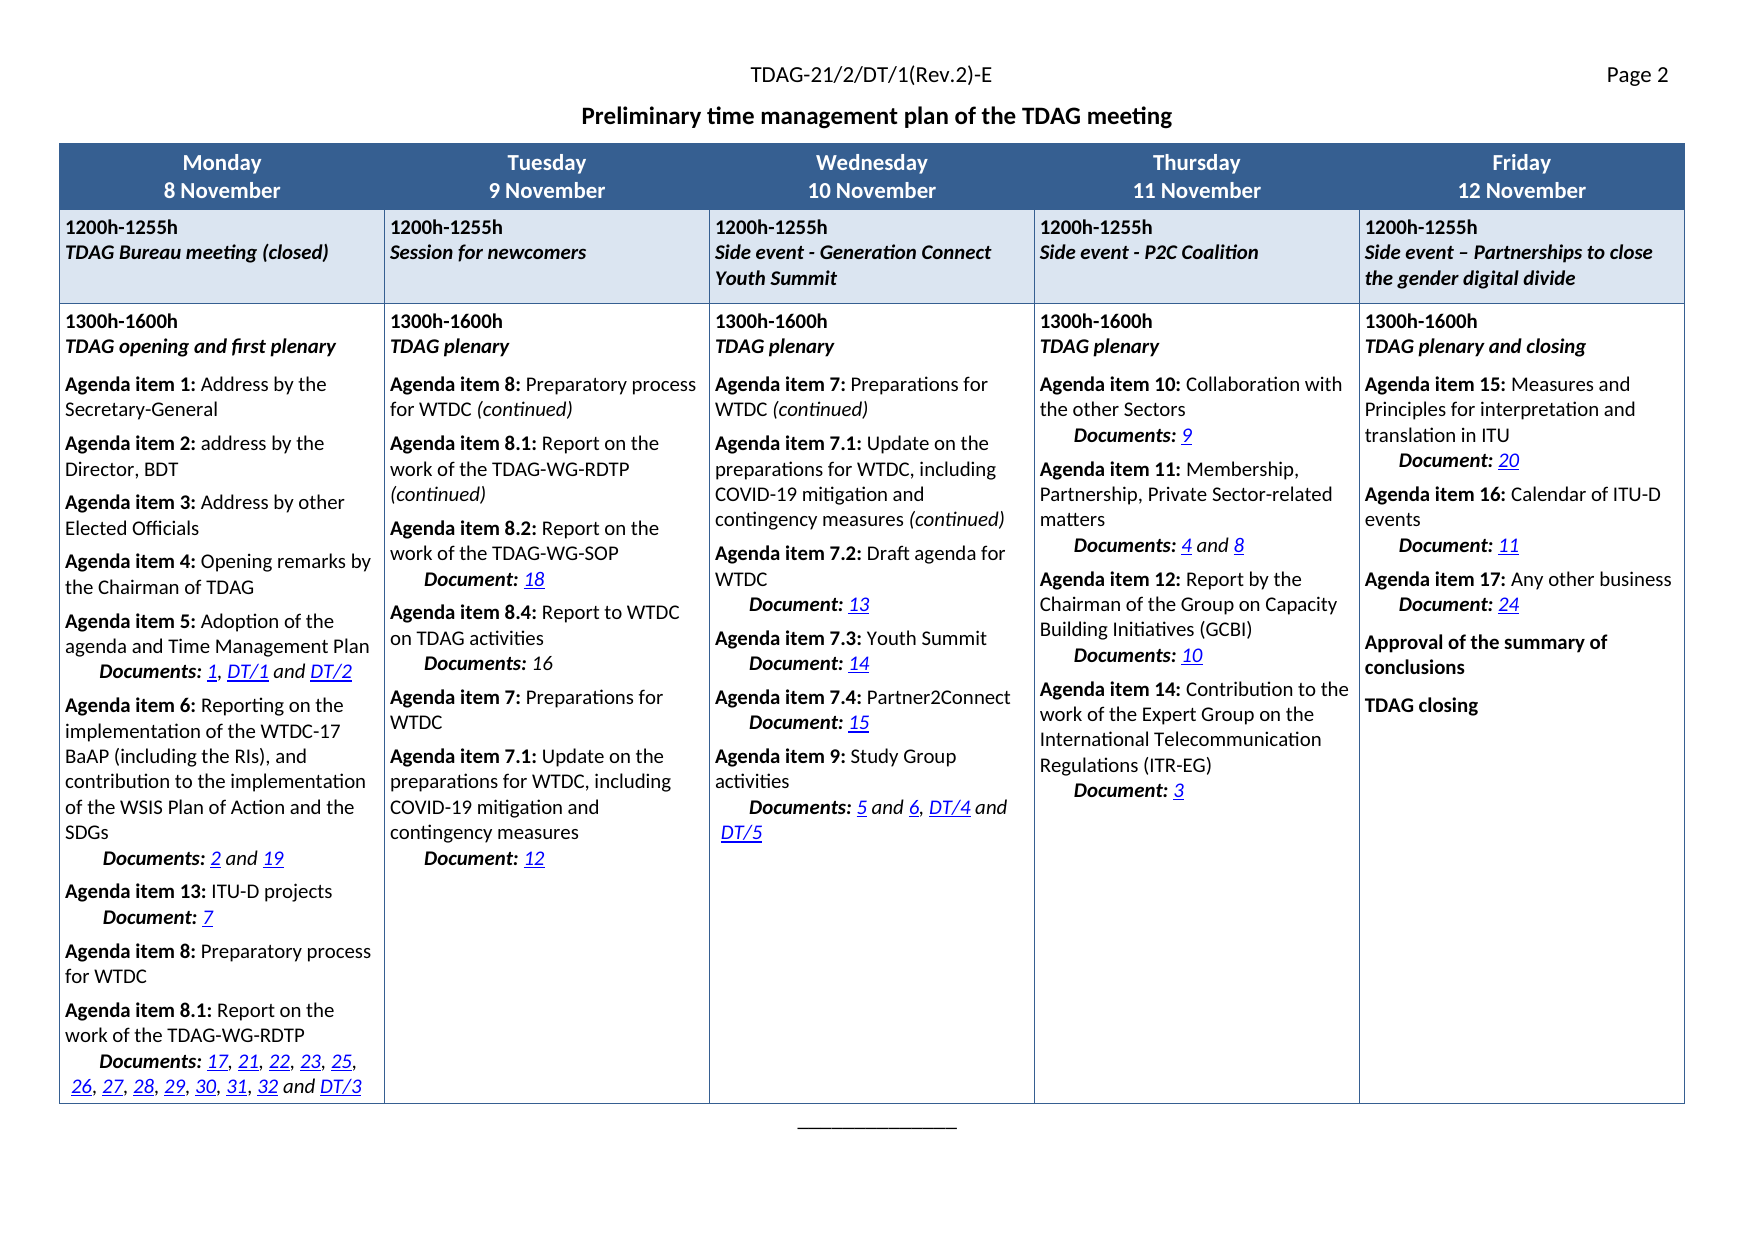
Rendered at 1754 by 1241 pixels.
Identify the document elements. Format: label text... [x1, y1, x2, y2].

text ______________ [59, 1104, 1695, 1132]
table_header Tuesday 9 November [385, 144, 709, 209]
table_cell 1300h-1600h TDAG plenary Agenda item 7: Preparations for WTDC (continued) Agenda item 7.1: Update on the preparations for WTDC, including COVID-19 mitigation and contingency measures (continued) Agenda item 7.2: Draft agenda for WTDC Document: 13 Agenda item 7.3: Youth Summit Document: 14 Agenda item 7.4: Partner2Connect Document: 15 Agenda item 9: Study Group activities Documents: 5 and 6, DT/4 and DT/5 [710, 304, 1034, 1103]
table_cell 1200h-1255h Side event - Generation Connect Youth Summit [710, 210, 1034, 303]
table_cell 1300h-1600h TDAG plenary Agenda item 8: Preparatory process for WTDC (continued) Agenda item 8.1: Report on the work of the TDAG-WG-RDTP (continued) Agenda item 8.2: Report on the work of the TDAG-WG-SOP Document: 18 Agenda item 8.4: Report to WTDC on TDAG activities Documents: 16 Agenda item 7: Preparations for WTDC Agenda item 7.1: Update on the preparations for WTDC, including COVID-19 mitigation and contingency measures Document: 12 [385, 304, 709, 1103]
table_header Wednesday 10 November [710, 144, 1034, 209]
table_cell 1300h-1600h TDAG opening and first plenary Agenda item 1: Address by the Secretary-General Agenda item 2: address by the Director, BDT Agenda item 3: Address by other Elected Officials Agenda item 4: Opening remarks by the Chairman of TDAG Agenda item 5: Adoption of the agenda and Time Management Plan Documents: 1, DT/1 and DT/2 Agenda item 6: Reporting on the implementation of the WTDC-17 BaAP (including the RIs), and contribution to the implementation of the WSIS Plan of Action and the SDGs Documents: 2 and 19 Agenda item 13: ITU-D projects Document: 7 Agenda item 8: Preparatory process for WTDC Agenda item 8.1: Report on the work of the TDAG-WG-RDTP Documents: 17, 21, 22, 23, 25, 26, 27, 28, 29, 30, 31, 32 and DT/3 [60, 304, 384, 1103]
text Preliminary time management plan of the TDAG meeting [59, 100, 1695, 131]
table_header Friday 12 November [1360, 144, 1684, 209]
table_cell 1200h-1255h Side event – Partnerships to close the gender digital divide [1360, 210, 1684, 303]
table_cell 1300h-1600h TDAG plenary Agenda item 10: Collaboration with the other Sectors Documents: 9 Agenda item 11: Membership, Partnership, Private Sector-related matters Documents: 4 and 8 Agenda item 12: Report by the Chairman of the Group on Capacity Building Initiatives (GCBI) Documents: 10 Agenda item 14: Contribution to the work of the Expert Group on the International Telecommunication Regulations (ITR-EG) Document: 3 [1035, 304, 1359, 1103]
table_cell 1300h-1600h TDAG plenary and closing Agenda item 15: Measures and Principles for interpretation and translation in ITU Document: 20 Agenda item 16: Calendar of ITU-D events Document: 11 Agenda item 17: Any other business Document: 24 Approval of the summary of conclusions TDAG closing [1360, 304, 1684, 1103]
table_cell 1200h-1255h TDAG Bureau meeting (closed) [60, 210, 384, 303]
table_header Monday 8 November [60, 144, 384, 209]
table_cell 1200h-1255h Session for newcomers [385, 210, 709, 303]
table_cell 1200h-1255h Side event - P2C Coalition [1035, 210, 1359, 303]
table_header Thursday 11 November [1035, 144, 1359, 209]
